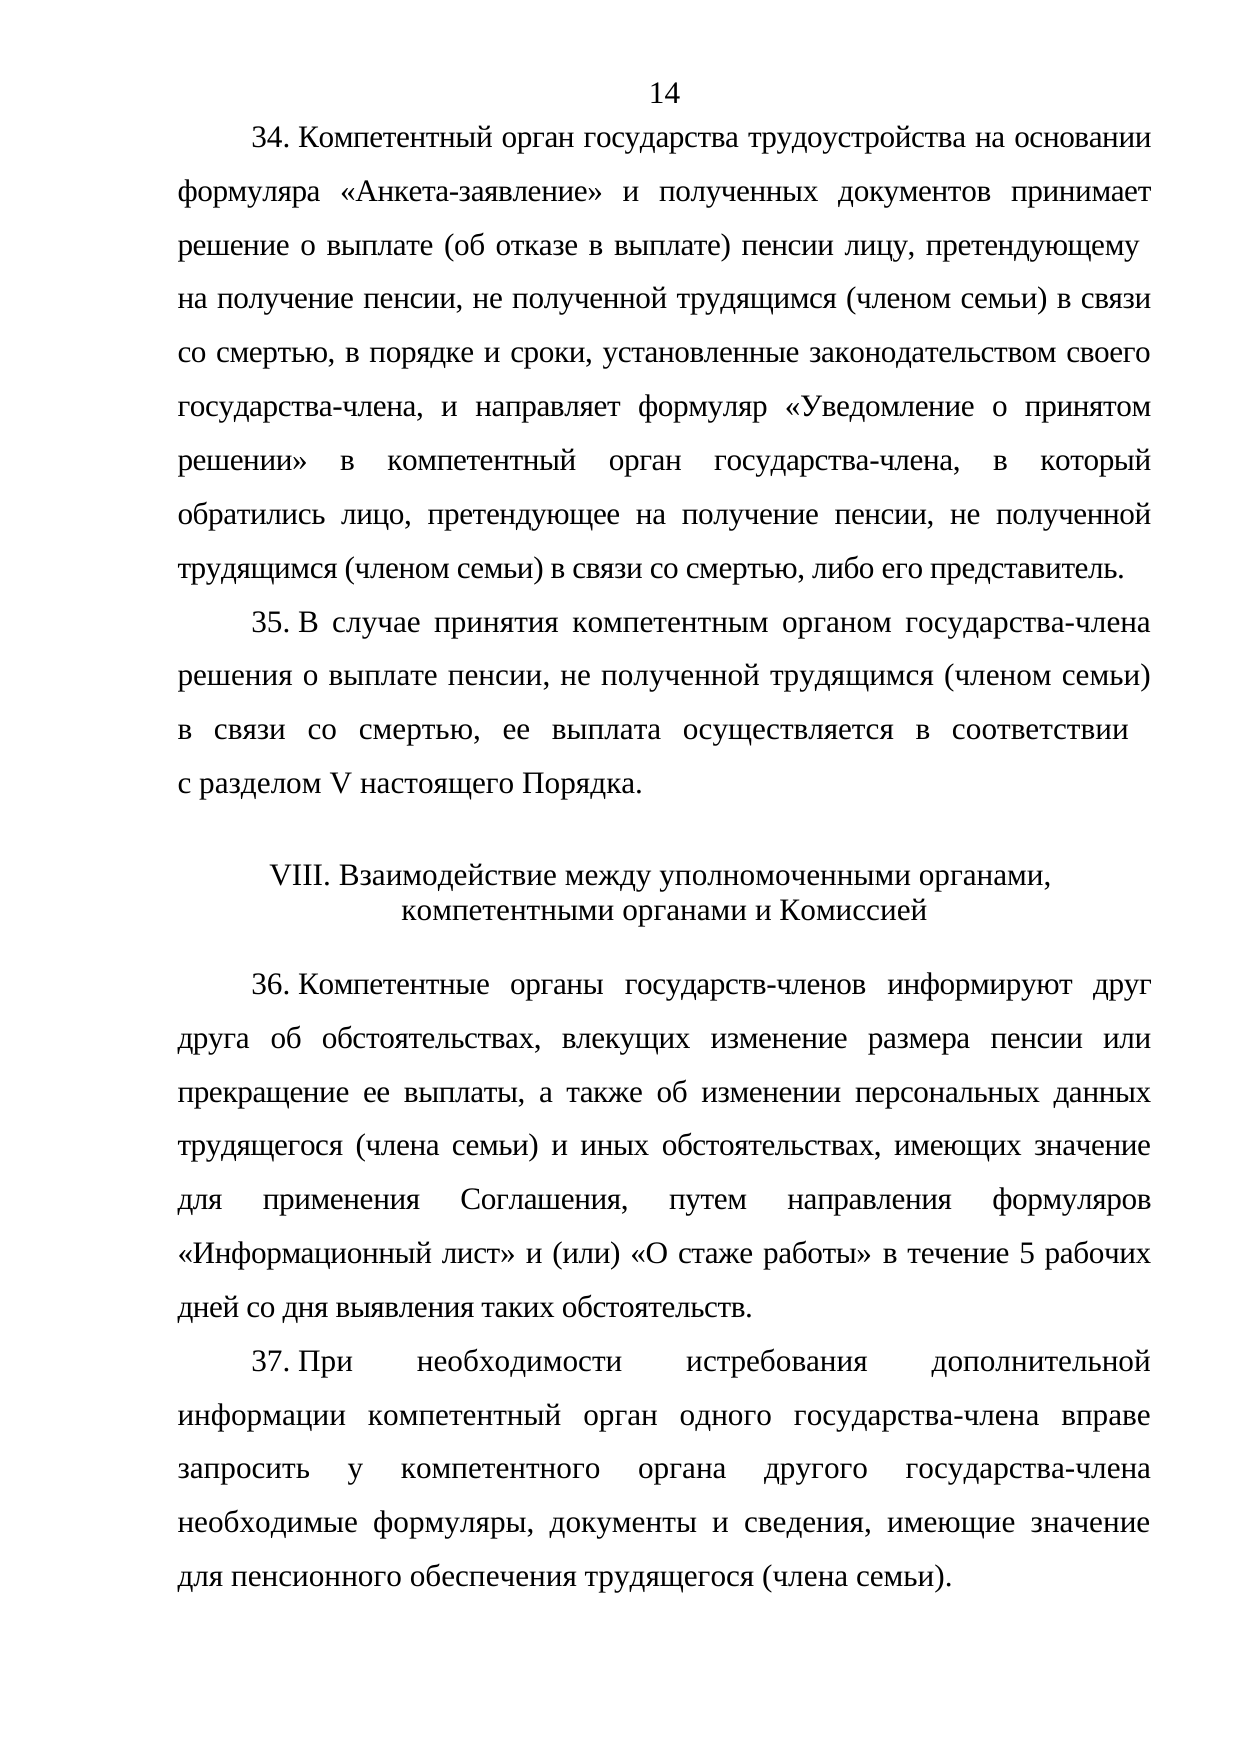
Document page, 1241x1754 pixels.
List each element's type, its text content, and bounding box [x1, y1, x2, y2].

text VIII. Взаимодействие между уполномоченными органами, компетентными органами и Комиссией [177, 856, 1152, 928]
text 34. Компетентный орган государства трудоустройства на основании формуляра «Анкета-заявление» и полученных документов принимает решение о выплате (об отказе в выплате) пенсии лицу, претендующему на получение пенсии, не полученной трудящимся (членом семьи) в связи со смертью, в порядке и сроки, установленные законодательством своего государства-члена, и направляет формуляр «Уведомление о принятом решении» в компетентный орган государства-члена, в который обратились лицо, претендующее на получение пенсии, не полученной трудящимся (членом семьи) в связи со смертью, либо его представитель. [177, 118, 1152, 585]
text 36. Компетентные органы государств-членов информируют друг друга об обстоятельствах, влекущих изменение размера пенсии или прекращение ее выплаты, а также об изменении персональных данных трудящегося (члена семьи) и иных обстоятельствах, имеющих значение для применения Соглашения, путем направления формуляров «Информационный лист» и (или) «О стаже работы» в течение 5 рабочих дней со дня выявления таких обстоятельств. [177, 965, 1152, 1324]
text 37. При необходимости истребования дополнительной информации компетентный орган одного государства-члена вправе запросить у компетентного органа другого государства-члена необходимые формуляры, документы и сведения, имеющие значение для пенсионного обеспечения трудящегося (члена семьи). [177, 1342, 1152, 1593]
text 35. В случае принятия компетентным органом государства-члена решения о выплате пенсии, не полученной трудящимся (членом семьи) в связи со смертью, ее выплата осуществляется в соответствии с разделом V настоящего Порядка. [177, 603, 1152, 800]
